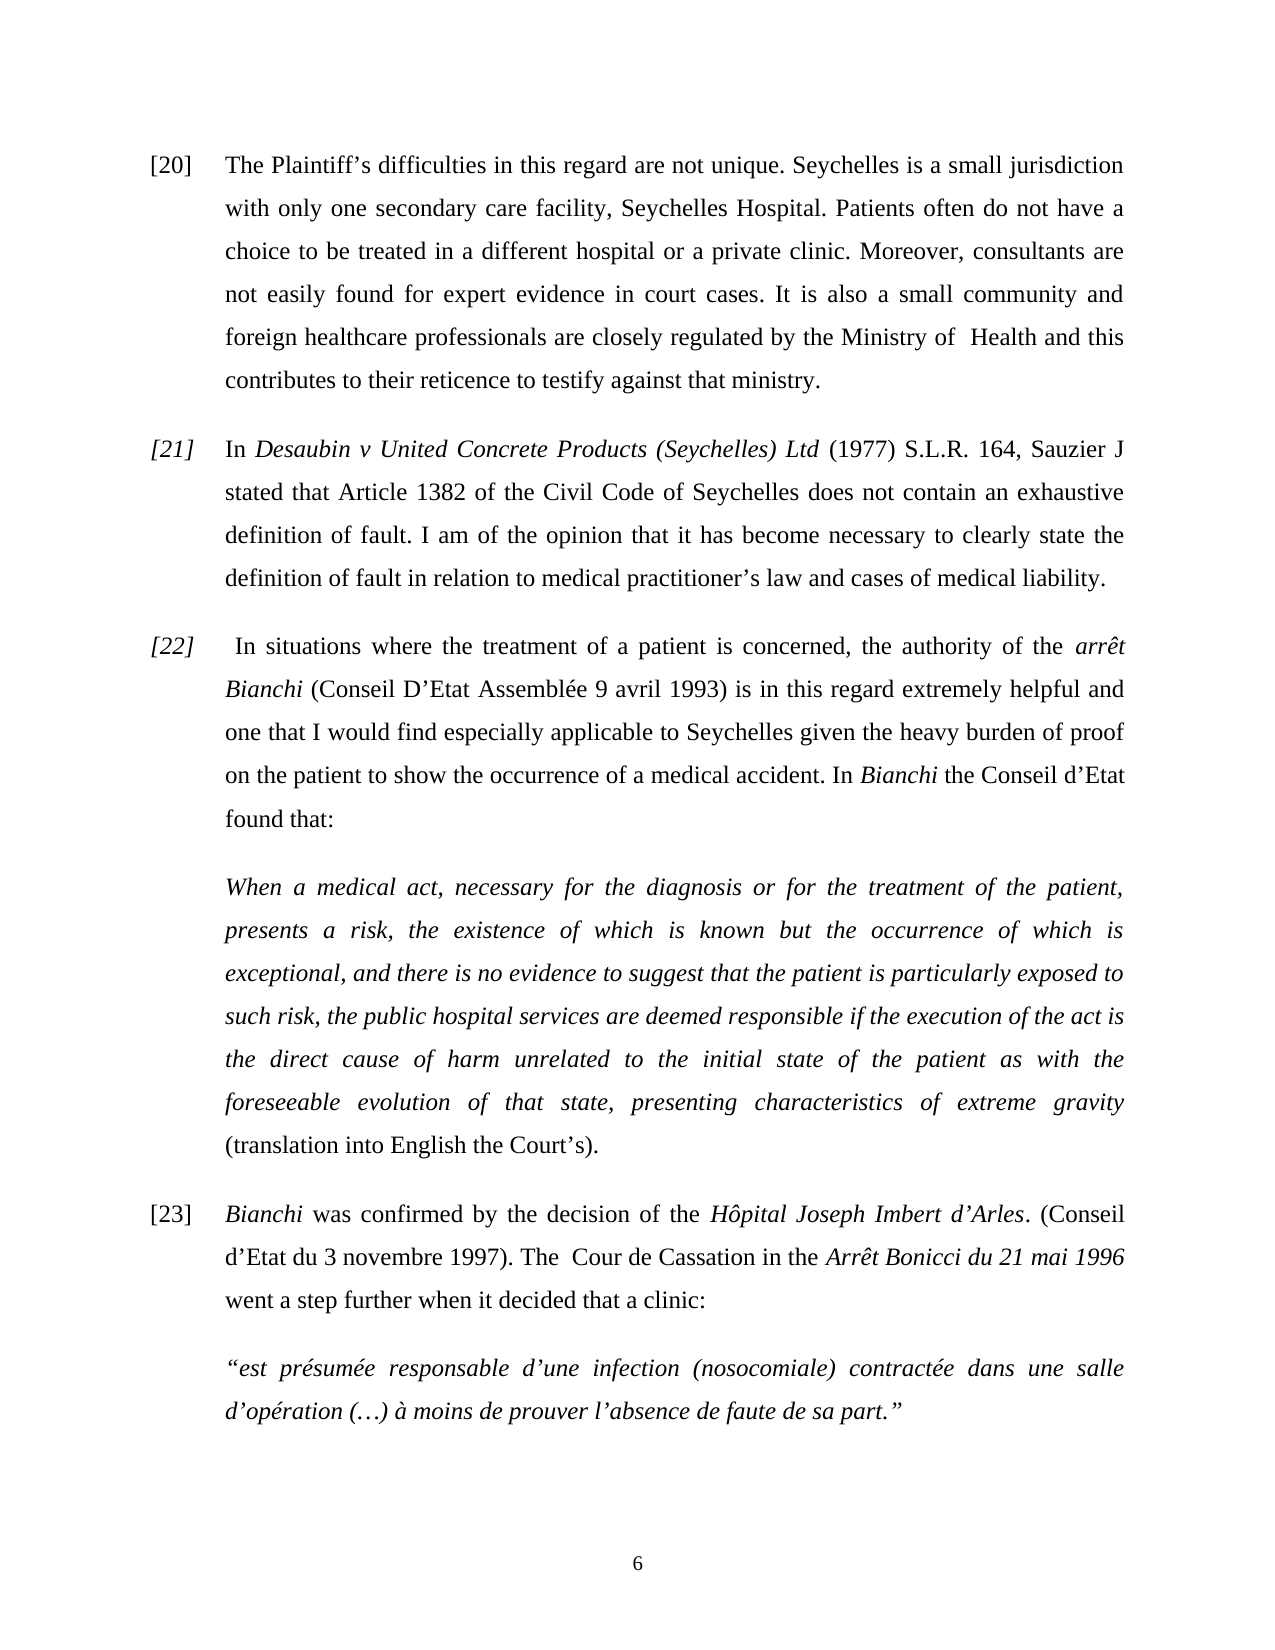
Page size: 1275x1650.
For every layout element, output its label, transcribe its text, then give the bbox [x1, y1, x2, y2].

text In Desaubin v United Concrete Products (Seychelles) Ltd (1977) S.L.R. 164, Sauzier J stated that Article 1382 of the Civil Code of Seychelles does not contain an exhaustive definition of fault. I am of the opinion that it has become necessary to clearly state the definition of fault in relation to medical practitioner’s law and cases of medical liability. [150, 434, 1125, 592]
list “est présumée responsable d’une infection (nosocomiale) contractée dans une salle d’opération (…) à moins de prouver l’absence de faute de sa part.” [225, 1353, 1125, 1425]
text In situations where the treatment of a patient is concerned, the authority of the arrêt Bianchi (Conseil D’Etat Assemblée 9 avril 1993) is in this regard extremely helpful and one that I would find especially applicable to Seychelles given the heavy burden of proof on the patient to show the occurrence of a medical accident. In Bianchi the Conseil d’Etat found that: [150, 631, 1125, 832]
text The Plaintiff’s difficulties in this regard are not unique. Seychelles is a small jurisdiction with only one secondary care facility, Seychelles Hospital. Patients often do not have a choice to be treated in a different hospital or a private clinic. Moreover, consultants are not easily found for expert evidence in court cases. It is also a small community and foreign healthcare professionals are closely regulated by the Ministry of Health and this contributes to their reticence to testify against that ministry. [150, 150, 1125, 394]
list When a medical act, necessary for the diagnosis or for the treatment of the patient, presents a risk, the existence of which is known but the occurrence of which is exceptional, and there is no evidence to suggest that the patient is particularly exposed to such risk, the public hospital services are deemed responsible if the execution of the act is the direct cause of harm unrelated to the initial state of the patient as with the foreseeable evolution of that state, presenting characteristics of extreme gravity (translation into English the Court’s). [225, 872, 1125, 1159]
text Bianchi was confirmed by the decision of the Hôpital Joseph Imbert d’Arles. (Conseil d’Etat du 3 novembre 1997). The Cour de Cassation in the Arrêt Bonicci du 21 mai 1996 went a step further when it decided that a clinic: [150, 1199, 1125, 1314]
